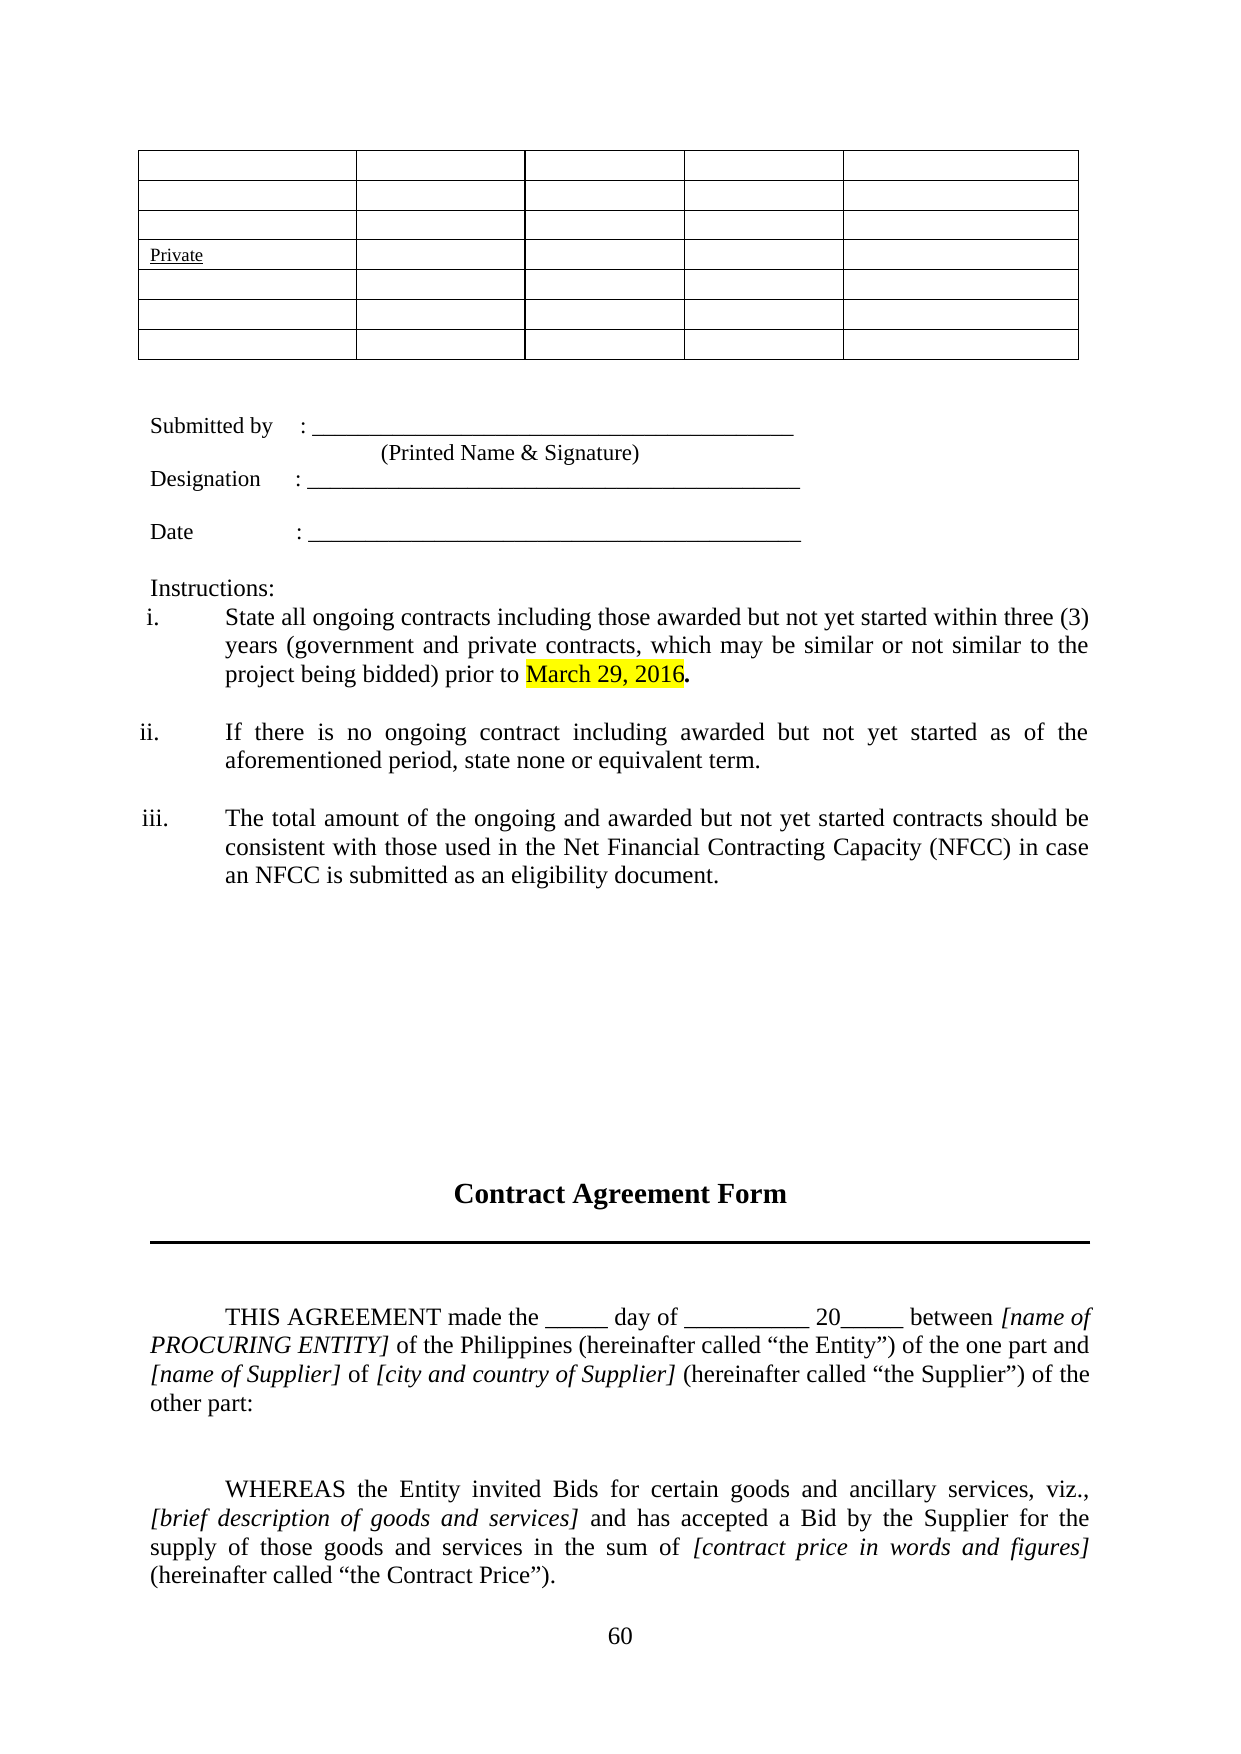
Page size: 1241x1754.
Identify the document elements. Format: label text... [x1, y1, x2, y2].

table_cell [139, 300, 356, 329]
table_cell [357, 300, 524, 329]
table_cell [526, 211, 684, 239]
table_cell [844, 270, 1078, 299]
table_cell [685, 181, 843, 209]
table_cell [844, 330, 1078, 358]
table_cell [685, 300, 843, 329]
text Contract Agreement Form [150, 1177, 1090, 1210]
list If there is no ongoing contract including awarded but not yet started as of the aforementioned period, state none or equivalent term. [159, 717, 1090, 774]
text Designation : ___________________________________________ [150, 465, 1090, 491]
table_cell [139, 181, 356, 209]
table_cell [844, 240, 1078, 269]
table_cell [526, 240, 684, 269]
table_cell [844, 151, 1078, 180]
text (Printed Name & Signature) [300, 439, 1090, 465]
table_cell [139, 211, 356, 239]
table_cell [844, 211, 1078, 239]
table_cell [685, 240, 843, 269]
table_cell [357, 270, 524, 299]
table_cell [526, 270, 684, 299]
table_cell [685, 211, 843, 239]
table_cell [357, 151, 524, 180]
table_cell [139, 330, 356, 358]
table_cell [685, 330, 843, 358]
text Date : ___________________________________________ [150, 518, 810, 544]
table_cell [139, 270, 356, 299]
table_cell [526, 300, 684, 329]
table_cell [844, 181, 1078, 209]
table_cell [357, 181, 524, 209]
table_cell [357, 330, 524, 358]
table_cell [526, 151, 684, 180]
list State all ongoing contracts including those awarded but not yet started within three (3) years (government and private contracts, which may be similar or not similar to the project being bidded) prior to March 29, 2016. [159, 602, 1090, 688]
list The total amount of the ongoing and awarded but not yet started contracts should be consistent with those used in the Net Financial Contracting Capacity (NFCC) in case an NFCC is submitted as an eligibility document. [169, 803, 1090, 889]
table_cell Private [139, 240, 356, 269]
table_cell [357, 211, 524, 239]
table_cell [685, 151, 843, 180]
table_cell [526, 330, 684, 358]
table_cell [844, 300, 1078, 329]
table_cell [526, 181, 684, 209]
table_cell [685, 270, 843, 299]
text THIS AGREEMENT made the _____ day of __________ 20_____ between [name of PROCURING ENTITY] of the Philippines (hereinafter called “the Entity”) of the one part and [name of Supplier] of [city and country of Supplier] (hereinafter called “the Supplier”) of the other part: [150, 1302, 1090, 1417]
table_cell [357, 240, 524, 269]
text Submitted by : __________________________________________ [150, 412, 1090, 439]
table_cell [139, 151, 356, 180]
text WHEREAS the Entity invited Bids for certain goods and ancillary services, viz., [brief description of goods and services] and has accepted a Bid by the Supplier for the supply of those goods and services in the sum of [contract price in words and figures] (hereinafter called “the Contract Price”). [150, 1474, 1090, 1589]
text Instructions: [150, 573, 810, 602]
